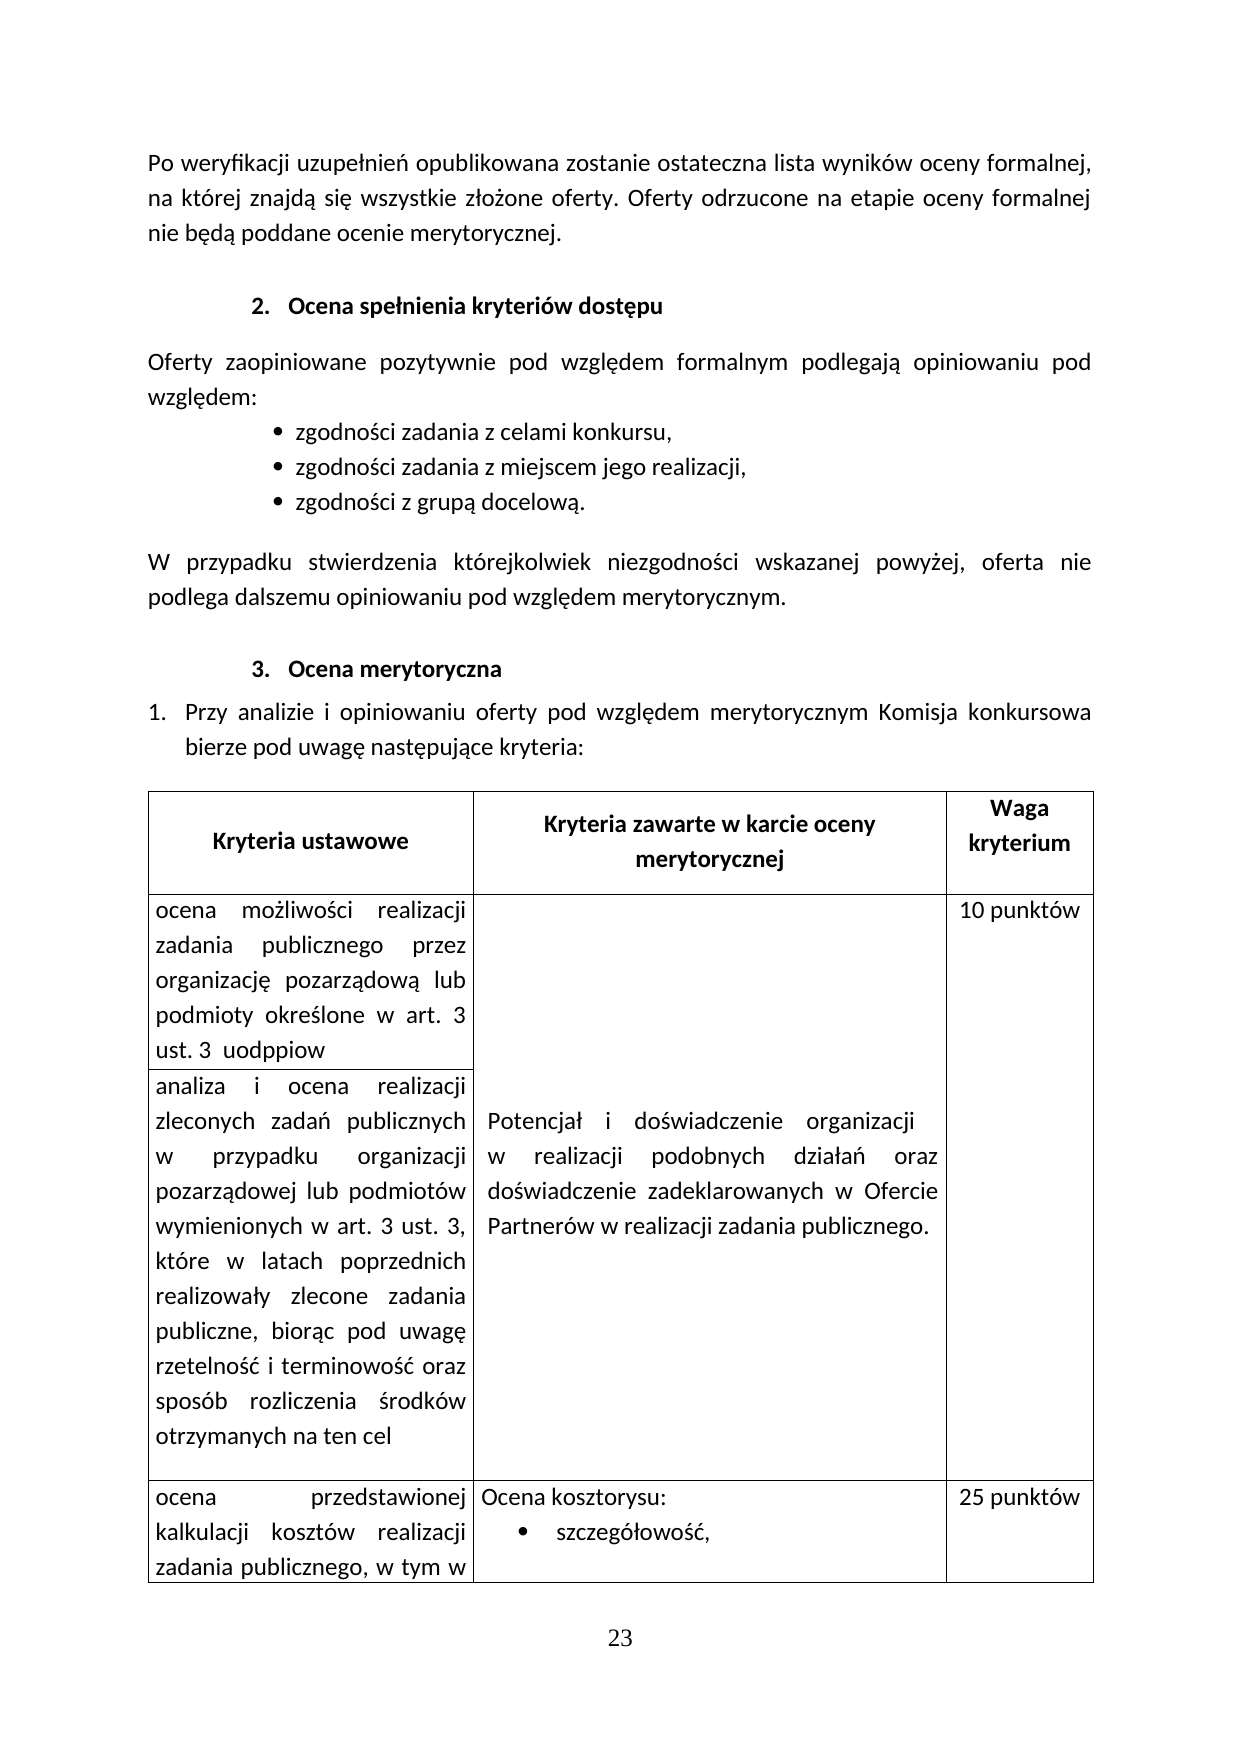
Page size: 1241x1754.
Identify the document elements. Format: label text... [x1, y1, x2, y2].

table_header Waga kryterium [947, 792, 1093, 893]
list Ocena merytoryczna [251, 653, 1093, 684]
list zgodności z grupą docelową. [236, 486, 1093, 516]
text W przypadku stwierdzenia którejkolwiek niezgodności wskazanej powyżej, oferta nie podlega dalszemu opiniowaniu pod względem merytorycznym. [148, 546, 1093, 611]
list zgodności zadania z celami konkursu, [236, 416, 1093, 446]
table_header Kryteria ustawowe [149, 792, 473, 893]
list zgodności zadania z miejscem jego realizacji, [236, 451, 1093, 481]
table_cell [474, 1481, 946, 1582]
text Po weryfikacji uzupełnień opublikowana zostanie ostateczna lista wyników oceny formalnej, na której znajdą się wszystkie złożone oferty. Oferty odrzucone na etapie oceny formalnej nie będą poddane ocenie merytorycznej. [148, 148, 1093, 248]
list Przy analizie i opiniowaniu oferty pod względem merytorycznym Komisja konkursowa bierze pod uwagę następujące kryteria: [148, 696, 1093, 762]
list Oferty zaopiniowane pozytywnie pod względem formalnym podlegają opiniowaniu pod względem: [148, 346, 1093, 411]
table_cell analiza i ocena realizacji zleconych zadań publicznych w przypadku organizacji pozarządowej lub podmiotów wymienionych w art. 3 ust. 3, które w latach poprzednich realizowały zlecone zadania publiczne, biorąc pod uwagę rzetelność i terminowość oraz sposób rozliczenia środków otrzymanych na ten cel [149, 1070, 473, 1480]
table_cell Potencjał i doświadczenie organizacji w realizacji podobnych działań oraz doświadczenie zadeklarowanych w Ofercie Partnerów w realizacji zadania publicznego. [474, 895, 946, 1480]
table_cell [149, 1481, 473, 1582]
table_cell ocena możliwości realizacji zadania publicznego przez organizację pozarządową lub podmioty określone w art. 3 ust. 3 uodppiow [149, 895, 473, 1069]
table_cell 10 punktów [947, 895, 1093, 1480]
table_cell 25 punktów [947, 1481, 1093, 1582]
table_header Kryteria zawarte w karcie oceny merytorycznej [474, 792, 946, 893]
list Ocena spełnienia kryteriów dostępu [251, 290, 1093, 321]
